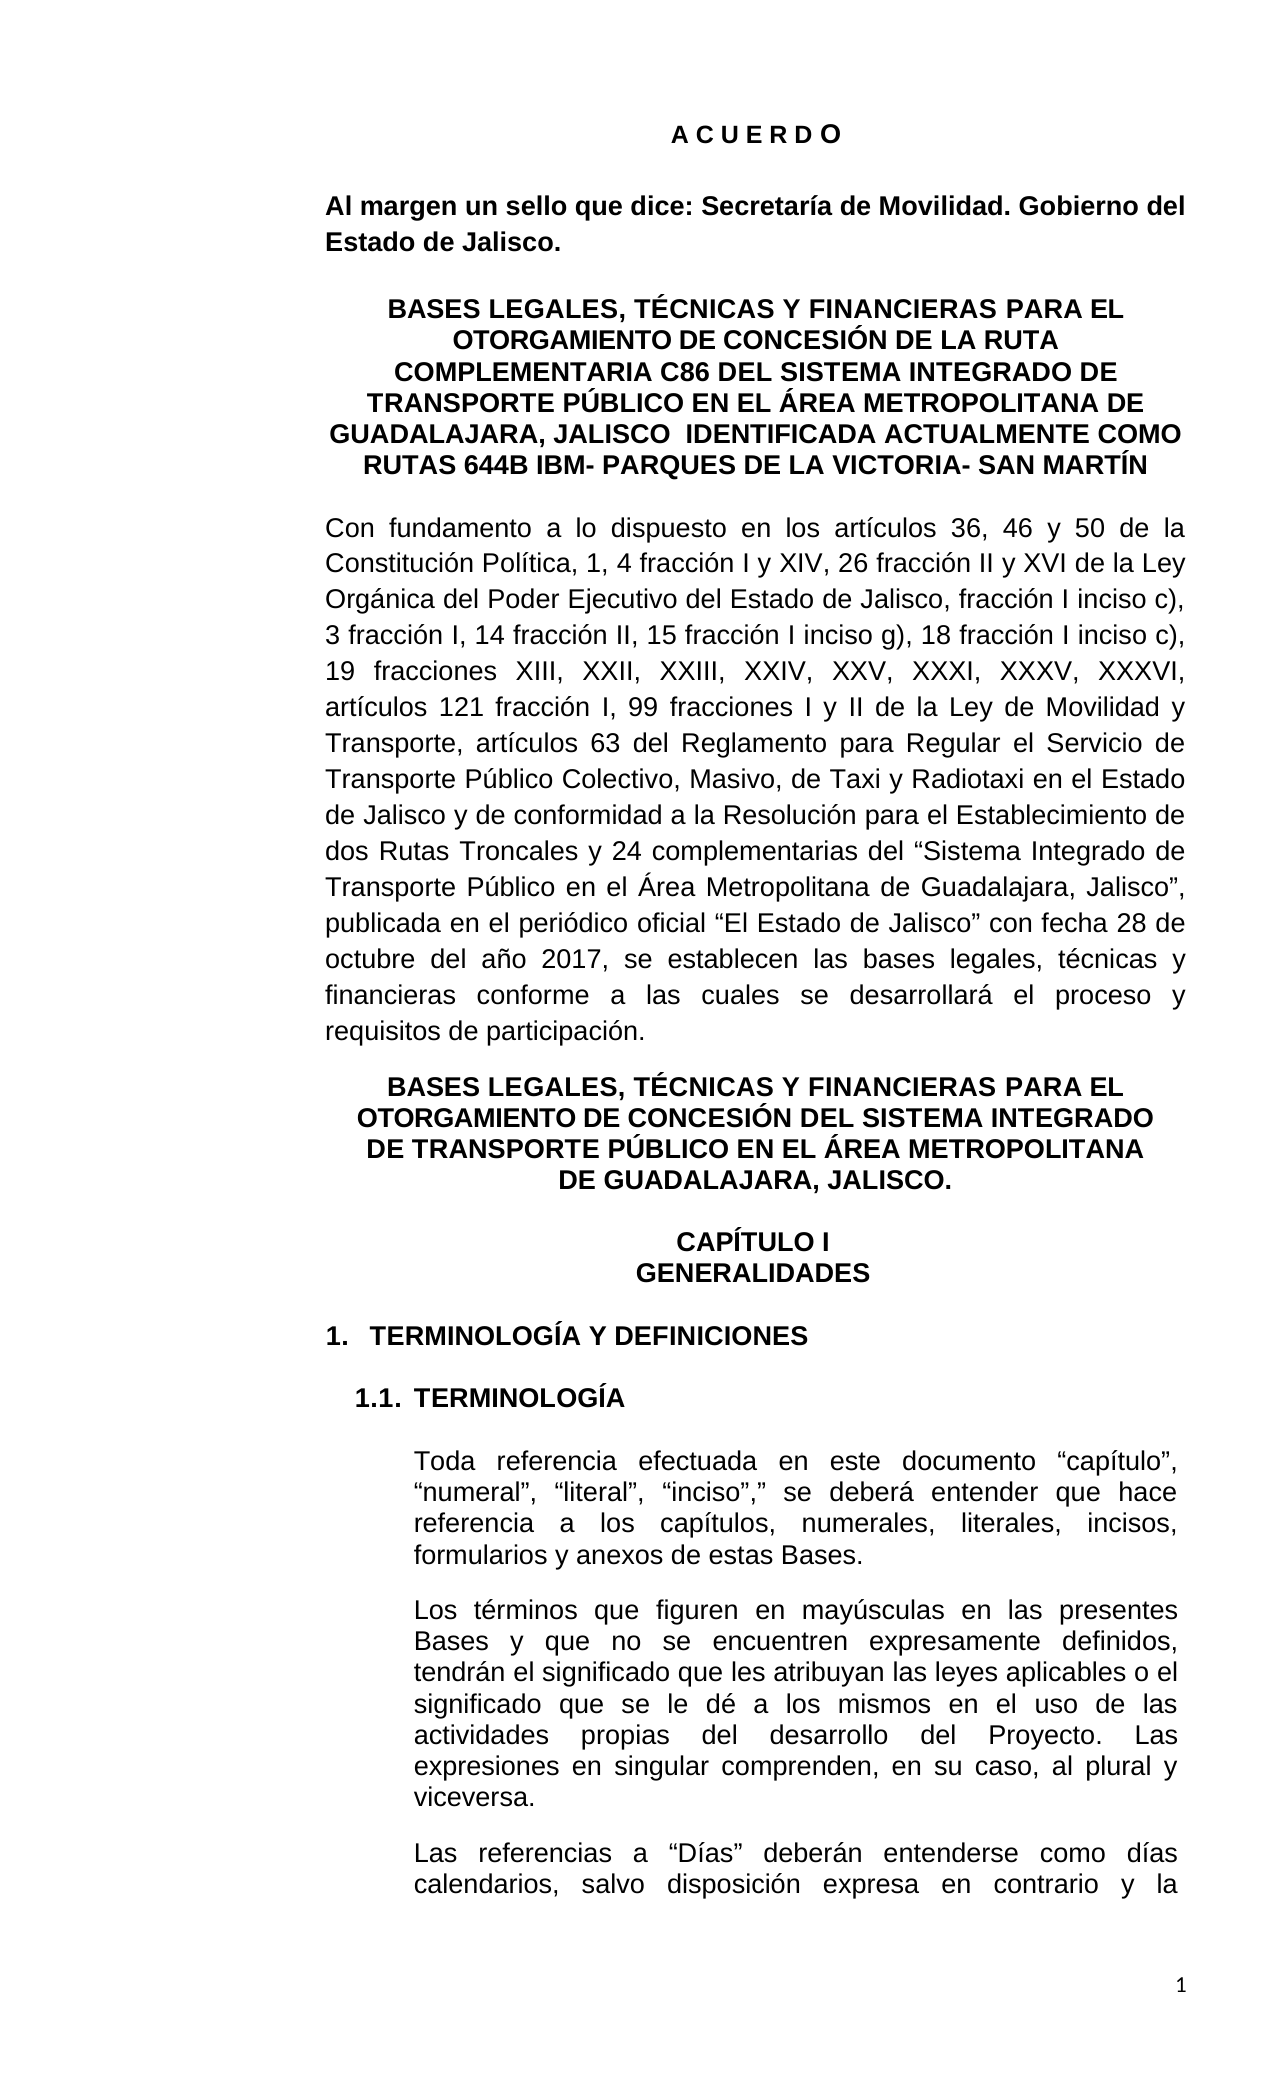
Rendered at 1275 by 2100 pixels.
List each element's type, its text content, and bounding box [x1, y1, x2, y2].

text Los términos que figuren en mayúsculas en las presentes Bases y que no se encuentren expresamente definidos, tendrán el significado que les atribuyan las leyes aplicables o el significado que se le dé a los mismos en el uso de las actividades propias del desarrollo del Proyecto. Las expresiones en singular comprenden, en su caso, al plural y viceversa. [413, 1594, 1178, 1813]
text BASES LEGALES, TÉCNICAS Y FINANCIERAS PARA EL OTORGAMIENTO DE CONCESIÓN DEL SISTEMA INTEGRADO DE TRANSPORTE PÚBLICO EN EL ÁREA METROPOLITANA DE GUADALAJARA, JALISCO. [347, 1071, 1163, 1195]
text Toda referencia efectuada en este documento “capítulo”, “numeral”, “literal”, “inciso”,” se deberá entender que hace referencia a los capítulos, numerales, literales, incisos, formularios y anexos de estas Bases. [413, 1445, 1178, 1570]
text Con fundamento a lo dispuesto en los artículos 36, 46 y 50 de la Constitución Política, 1, 4 fracción I y XIV, 26 fracción II y XVI de la Ley Orgánica del Poder Ejecutivo del Estado de Jalisco, fracción I inciso c), 3 fracción I, 14 fracción II, 15 fracción I inciso g), 18 fracción I inciso c), 19 fracciones XIII, XXII, XXIII, XXIV, XXV, XXXI, XXXV, XXXVI, artículos 121 fracción I, 99 fracciones I y II de la Ley de Movilidad y Transporte, artículos 63 del Reglamento para Regular el Servicio de Transporte Público Colectivo, Masivo, de Taxi y Radiotaxi en el Estado de Jalisco y de conformidad a la Resolución para el Establecimiento de dos Rutas Troncales y 24 complementarias del “Sistema Integrado de Transporte Público en el Área Metropolitana de Guadalajara, Jalisco”, publicada en el periódico oficial “El Estado de Jalisco” con fecha 28 de octubre del año 2017, se establecen las bases legales, técnicas y financieras conforme a las cuales se desarrollará el proceso y requisitos de participación. [325, 512, 1186, 1046]
list TERMINOLOGÍA Y DEFINICIONES [326, 1320, 1188, 1351]
list TERMINOLOGÍA [354, 1382, 1188, 1414]
text BASES LEGALES, TÉCNICAS Y FINANCIERAS PARA EL OTORGAMIENTO DE CONCESIÓN DE LA RUTA COMPLEMENTARIA C86 DEL SISTEMA INTEGRADO DE TRANSPORTE PÚBLICO EN EL ÁREA METROPOLITANA DE GUADALAJARA, JALISCO IDENTIFICADA ACTUALMENTE COMO RUTAS 644B IBM- PARQUES DE LA VICTORIA- SAN MARTÍN [325, 293, 1186, 481]
text A C U E R D O [325, 118, 1186, 149]
text Al margen un sello que dice: Secretaría de Movilidad. Gobierno del Estado de Jalisco. [325, 190, 1186, 257]
text CAPÍTULO I [325, 1226, 1181, 1257]
text GENERALIDADES [325, 1257, 1181, 1289]
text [413, 1837, 1179, 1899]
